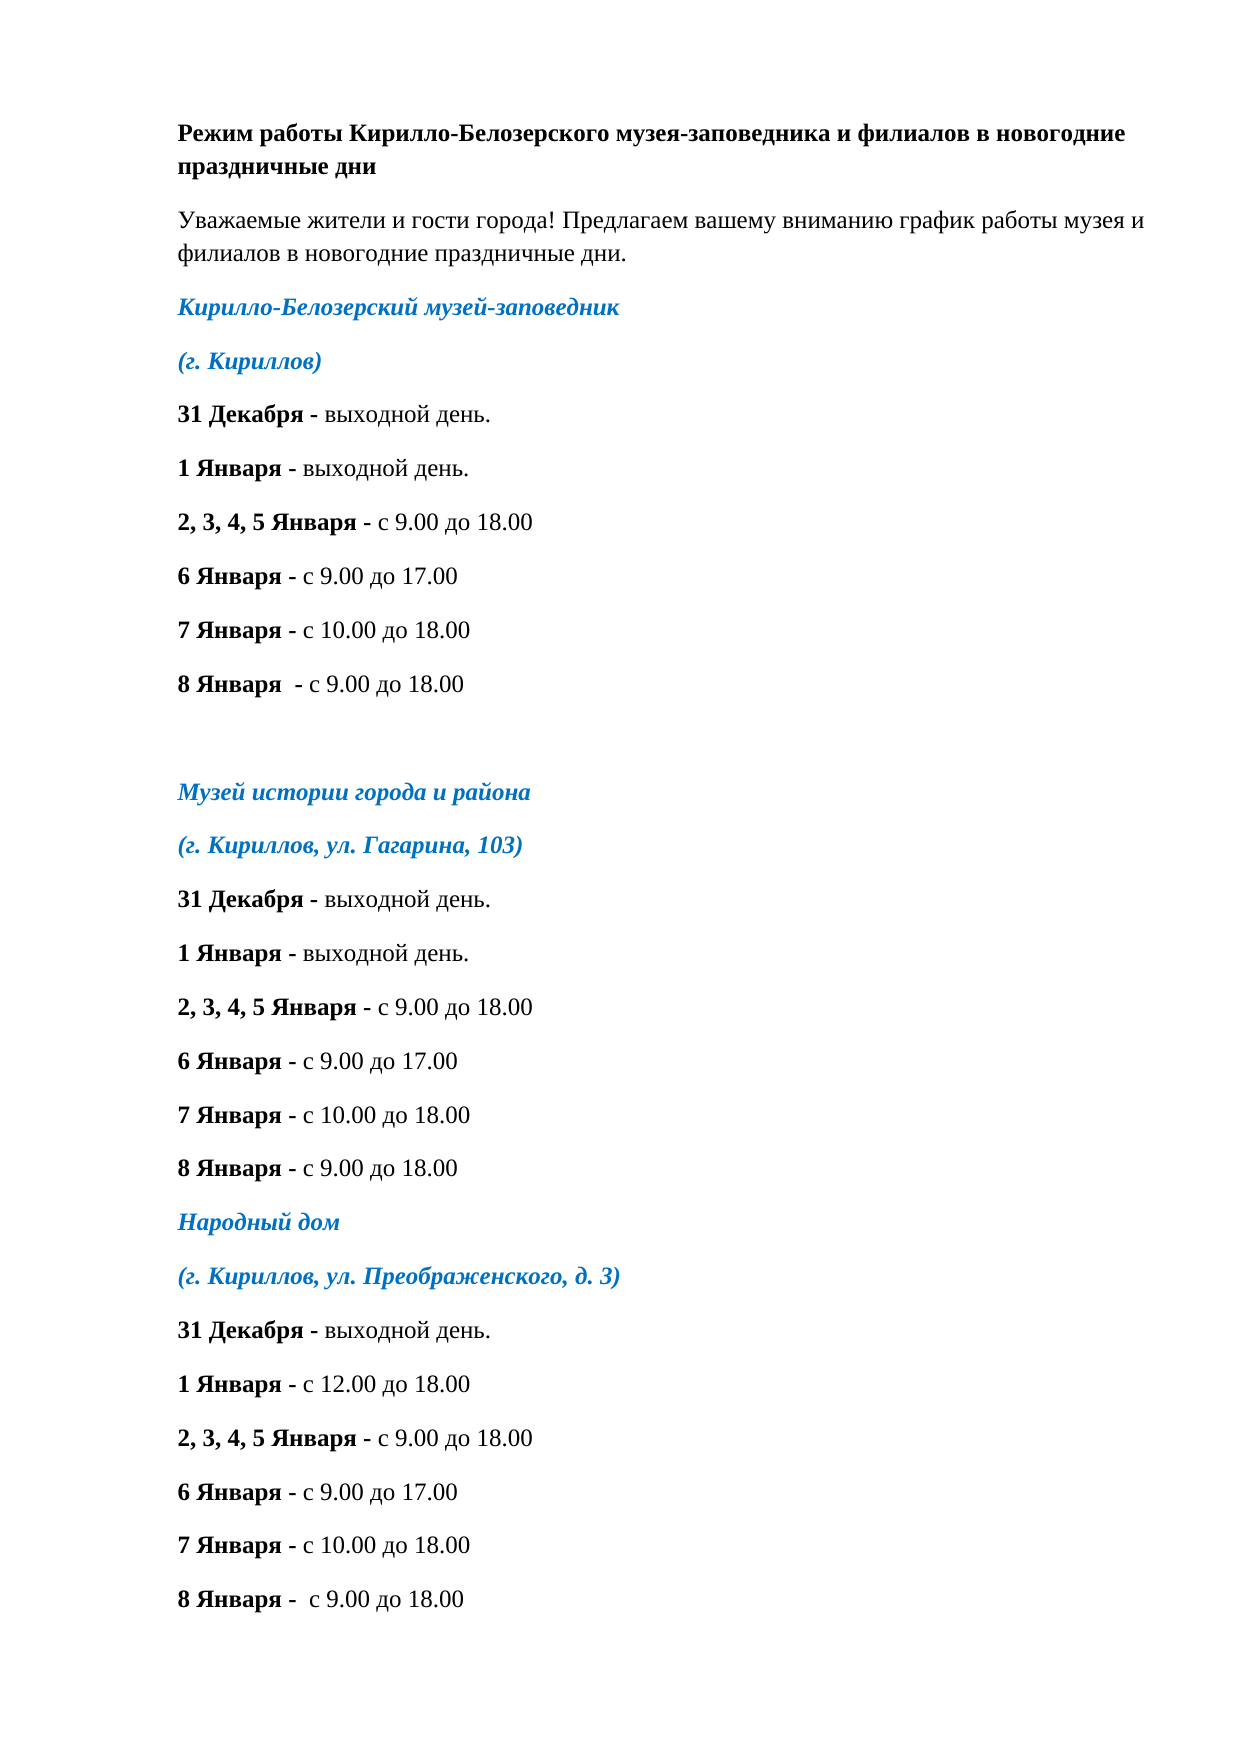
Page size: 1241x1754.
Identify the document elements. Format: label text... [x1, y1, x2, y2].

text Кирилло-Белозерский музей-заповедник [177, 292, 1152, 321]
text (г. Кириллов) [177, 346, 1152, 374]
text 6 Января - с 9.00 до 17.00 [177, 561, 1152, 590]
text 2, 3, 4, 5 Января - с 9.00 до 18.00 [177, 1423, 1152, 1452]
text (г. Кириллов, ул. Гагарина, 103) [177, 830, 1152, 859]
text 8 Января - с 9.00 до 18.00 [177, 669, 1152, 698]
text 1 Января - выходной день. [177, 453, 1152, 482]
text 8 Января - с 9.00 до 18.00 [177, 1584, 1152, 1613]
text 8 Января - с 9.00 до 18.00 [177, 1153, 1152, 1182]
text 6 Января - с 9.00 до 17.00 [177, 1046, 1152, 1074]
text 7 Января - с 10.00 до 18.00 [177, 615, 1152, 644]
text Музей истории города и района [177, 777, 1152, 805]
text 31 Декабря - выходной день. [177, 884, 1152, 913]
text Режим работы Кирилло-Белозерского музея-заповедника и филиалов в новогодние праздничные дни [177, 118, 1152, 180]
text 2, 3, 4, 5 Января - с 9.00 до 18.00 [177, 507, 1152, 536]
text 6 Января - с 9.00 до 17.00 [177, 1477, 1152, 1505]
text 7 Января - с 10.00 до 18.00 [177, 1531, 1152, 1559]
text Народный дом [177, 1207, 1152, 1236]
text (г. Кириллов, ул. Преображенского, д. 3) [177, 1261, 1152, 1290]
text 2, 3, 4, 5 Января - с 9.00 до 18.00 [177, 992, 1152, 1021]
text 1 Января - с 12.00 до 18.00 [177, 1369, 1152, 1398]
text 31 Декабря - выходной день. [177, 1315, 1152, 1344]
text Уважаемые жители и гости города! Предлагаем вашему вниманию график работы музея и филиалов в новогодние праздничные дни. [177, 205, 1152, 267]
text 7 Января - с 10.00 до 18.00 [177, 1100, 1152, 1128]
text 1 Января - выходной день. [177, 938, 1152, 967]
text 31 Декабря - выходной день. [177, 399, 1152, 428]
